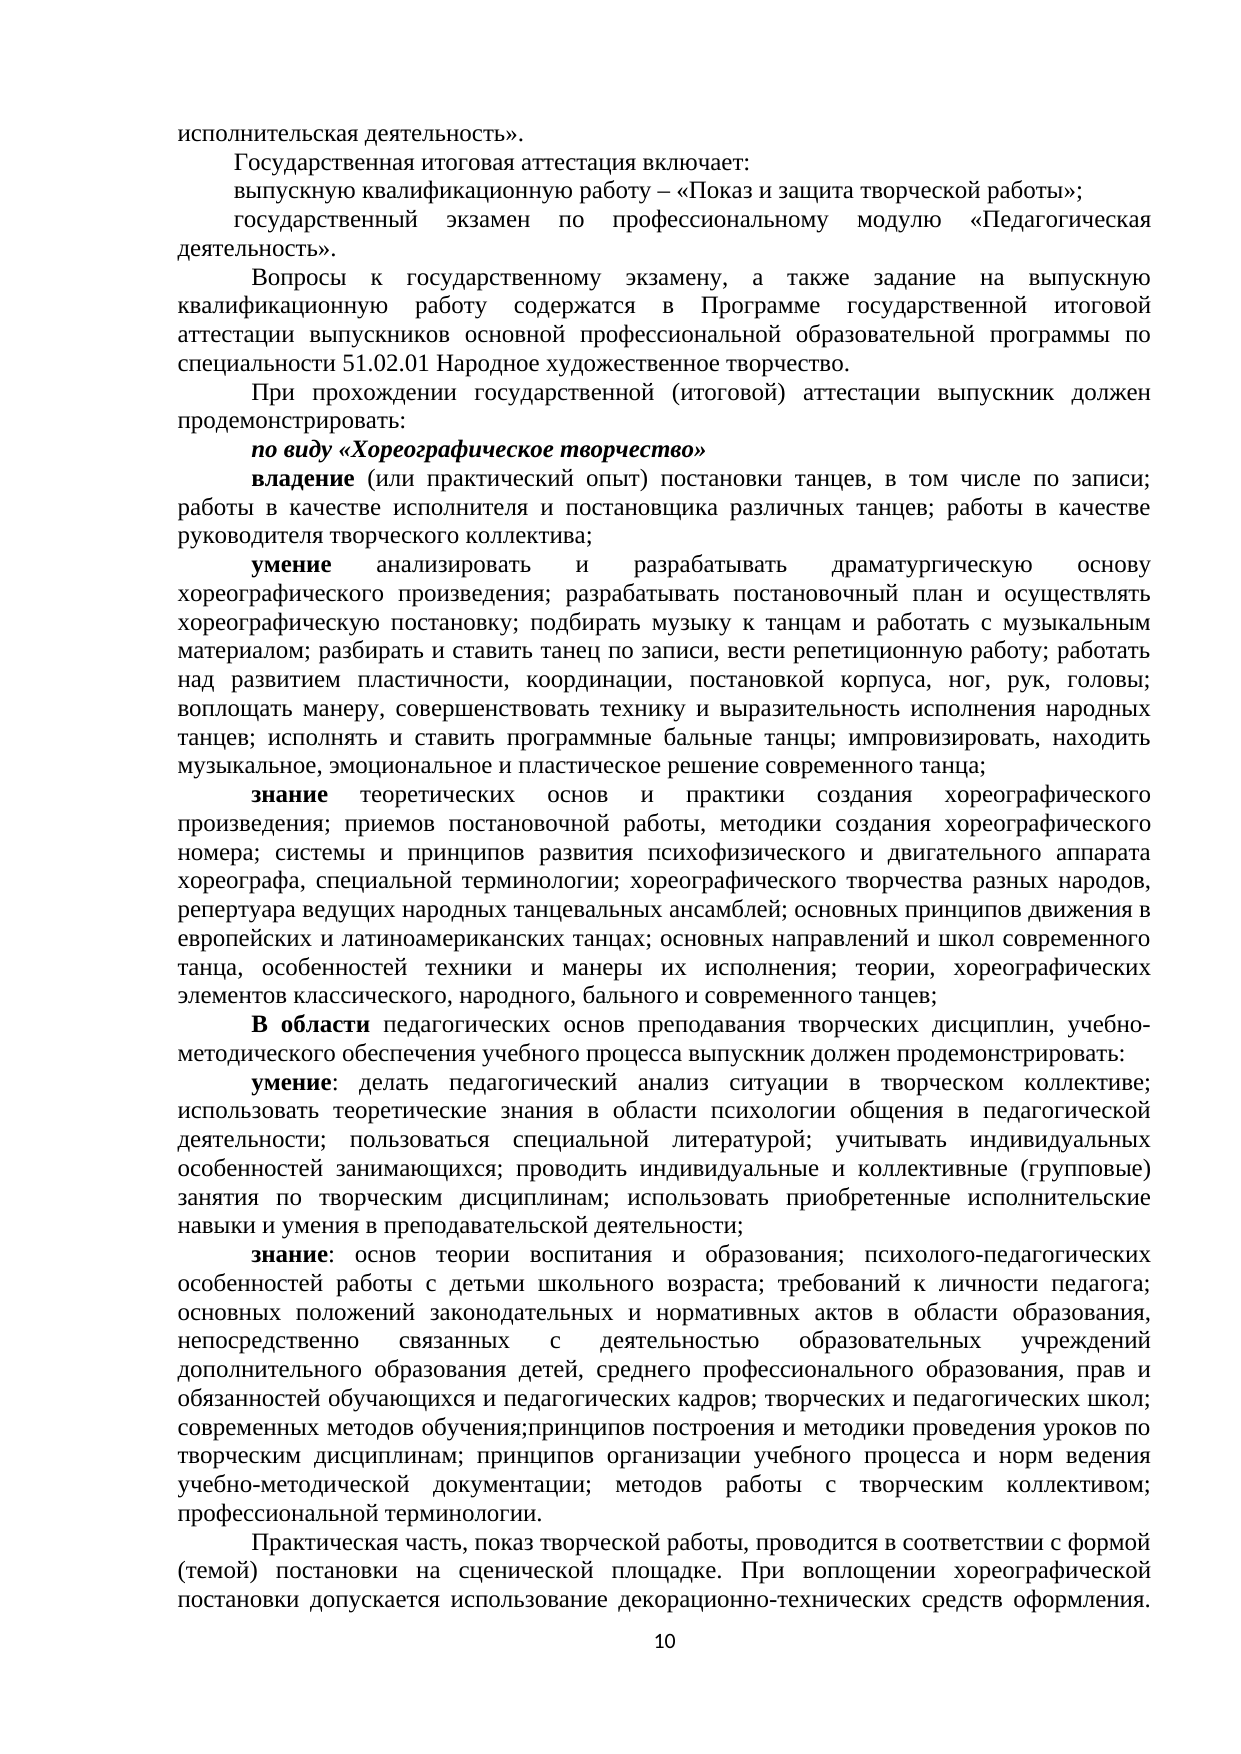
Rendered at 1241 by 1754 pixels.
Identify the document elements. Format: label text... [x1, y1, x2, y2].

text При прохождении государственной (итоговой) аттестации выпускник должен продемонстрировать: [177, 377, 1152, 434]
text выпускную квалификационную работу – «Показ и защита творческой работы»; [177, 176, 1152, 204]
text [177, 1527, 1152, 1613]
text умение: делать педагогический анализ ситуации в творческом коллективе; использовать теоретические знания в области психологии общения в педагогической деятельности; пользоваться специальной литературой; учитывать индивидуальных особенностей занимающихся; проводить индивидуальные и коллективные (групповые) занятия по творческим дисциплинам; использовать приобретенные исполнительские навыки и умения в преподавательской деятельности; [177, 1067, 1152, 1239]
text владение (или практический опыт) постановки танцев, в том числе по записи; работы в качестве исполнителя и постановщика различных танцев; работы в качестве руководителя творческого коллектива; [177, 463, 1152, 549]
text умение анализировать и разрабатывать драматургическую основу хореографического произведения; разрабатывать постановочный план и осуществлять хореографическую постановку; подбирать музыку к танцам и работать с музыкальным материалом; разбирать и ставить танец по записи, вести репетиционную работу; работать над развитием пластичности, координации, постановкой корпуса, ног, рук, головы; воплощать манеру, совершенствовать технику и выразительность исполнения народных танцев; исполнять и ставить программные бальные танцы; импровизировать, находить музыкальное, эмоциональное и пластическое решение современного танца; [177, 549, 1152, 779]
text по виду «Хореографическое творчество» [177, 434, 1152, 463]
text знание: основ теории воспитания и образования; психолого-педагогических особенностей работы с детьми школьного возраста; требований к личности педагога; основных положений законодательных и нормативных актов в области образования, непосредственно связанных с деятельностью образовательных учреждений дополнительного образования детей, среднего профессионального образования, прав и обязанностей обучающихся и педагогических кадров; творческих и педагогических школ; современных методов обучения;принципов построения и методики проведения уроков по творческим дисциплинам; принципов организации учебного процесса и норм ведения учебно-методической документации; методов работы с творческим коллективом; профессиональной терминологии. [177, 1239, 1152, 1527]
text знание теоретических основ и практики создания хореографического произведения; приемов постановочной работы, методики создания хореографического номера; системы и принципов развития психофизического и двигательного аппарата хореографа, специальной терминологии; хореографического творчества разных народов, репертуара ведущих народных танцевальных ансамблей; основных принципов движения в европейских и латиноамериканских танцах; основных направлений и школ современного танца, особенностей техники и манеры их исполнения; теории, хореографических элементов классического, народного, бального и современного танцев; [177, 779, 1152, 1009]
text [177, 118, 1152, 147]
text Государственная итоговая аттестация включает: [177, 147, 1152, 176]
text государственный экзамен по профессиональному модулю «Педагогическая деятельность». [177, 204, 1152, 262]
text Вопросы к государственному экзамену, а также задание на выпускную квалификационную работу содержатся в Программе государственной итоговой аттестации выпускников основной профессиональной образовательной программы по специальности 51.02.01 Народное художественное творчество. [177, 262, 1152, 377]
text В области педагогических основ преподавания творческих дисциплин, учебно-методического обеспечения учебного процесса выпускник должен продемонстрировать: [177, 1009, 1152, 1067]
